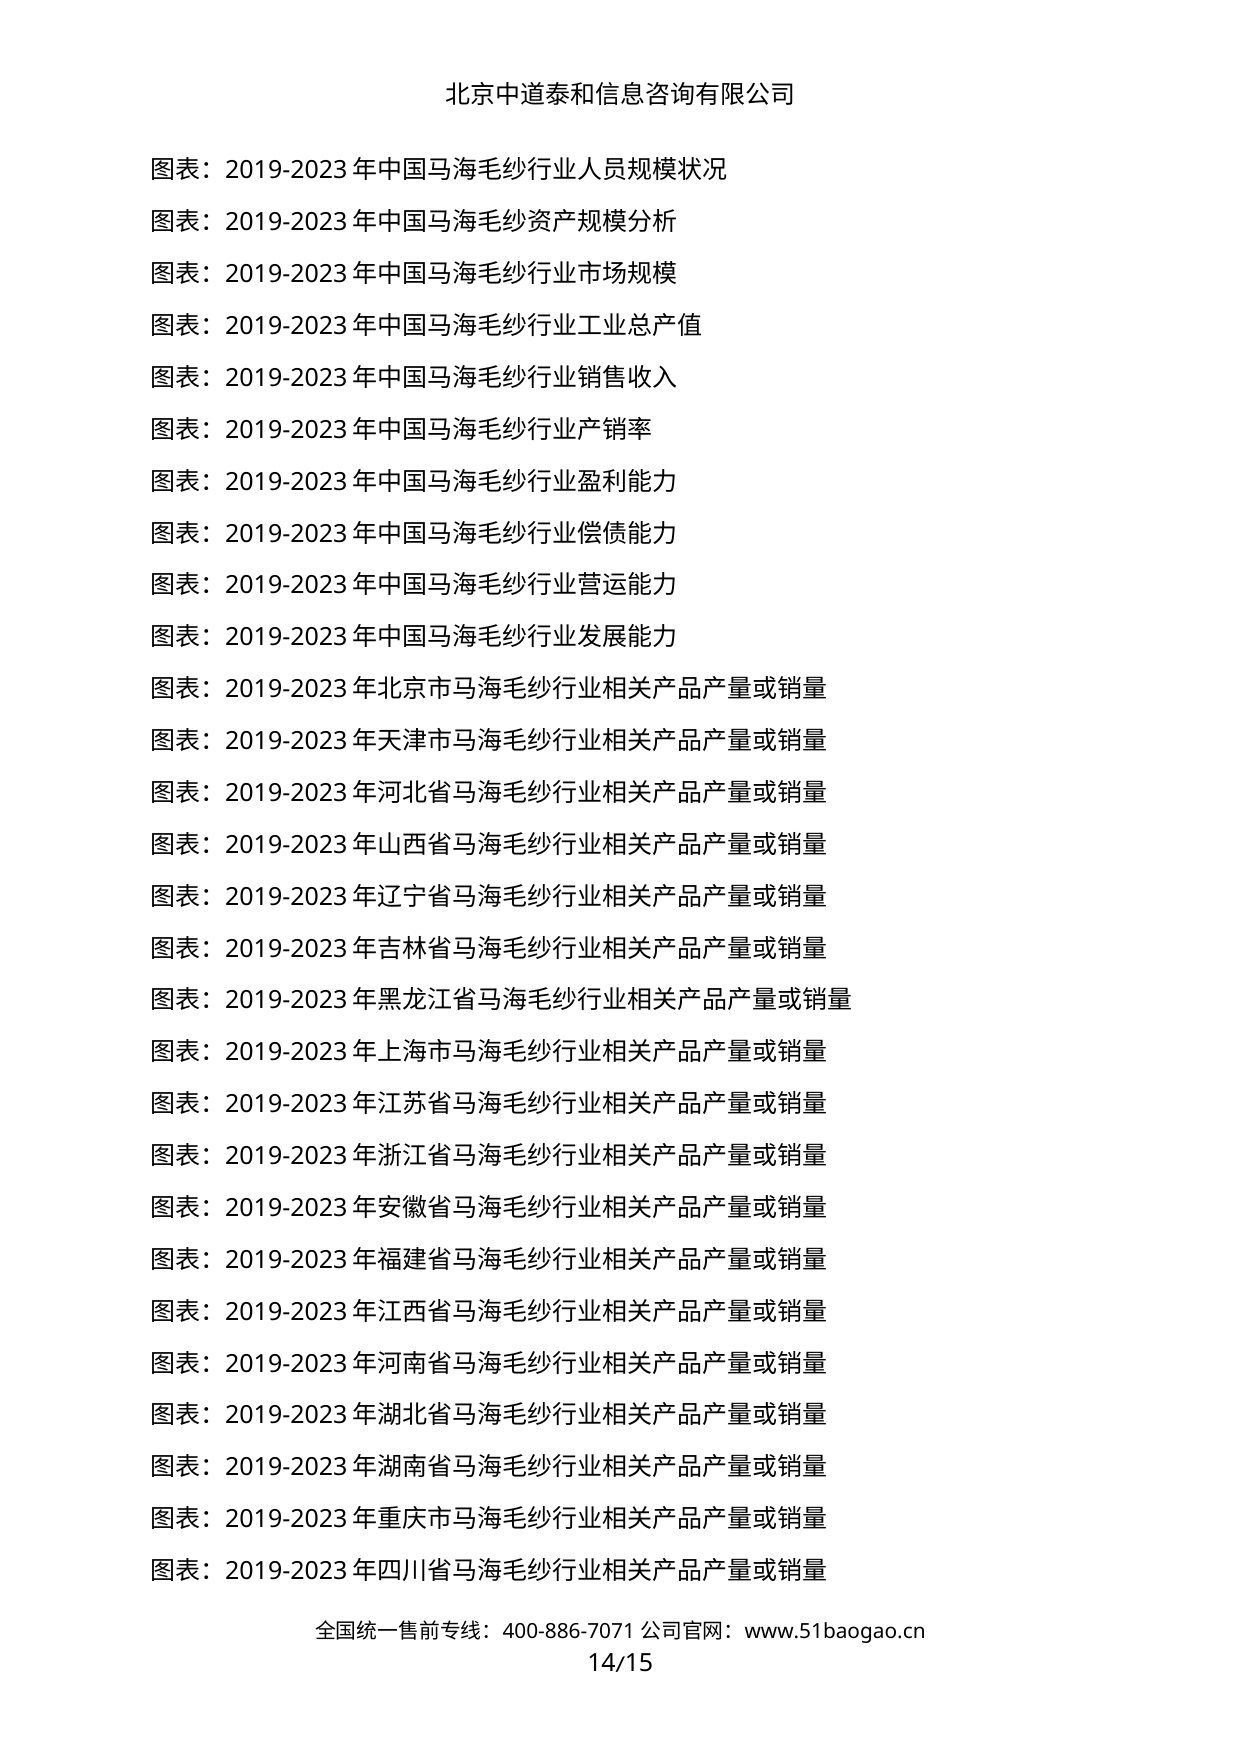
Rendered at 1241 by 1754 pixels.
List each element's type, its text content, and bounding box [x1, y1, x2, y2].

text 图表：2019-2023年吉林省马海毛纱行业相关产品产量或销量 [150, 928, 1090, 964]
text 图表：2019-2023年安徽省马海毛纱行业相关产品产量或销量 [150, 1187, 1090, 1224]
text 图表：2019-2023年中国马海毛纱行业人员规模状况 [150, 150, 1090, 186]
text 图表：2019-2023年四川省马海毛纱行业相关产品产量或销量 [150, 1551, 1090, 1587]
text 图表：2019-2023年浙江省马海毛纱行业相关产品产量或销量 [150, 1136, 1090, 1172]
text 图表：2019-2023年湖北省马海毛纱行业相关产品产量或销量 [150, 1395, 1090, 1431]
text 图表：2019-2023年中国马海毛纱行业盈利能力 [150, 461, 1090, 497]
text 图表：2019-2023年北京市马海毛纱行业相关产品产量或销量 [150, 669, 1090, 705]
text 图表：2019-2023年山西省马海毛纱行业相关产品产量或销量 [150, 824, 1090, 861]
text 图表：2019-2023年黑龙江省马海毛纱行业相关产品产量或销量 [150, 980, 1090, 1016]
text 图表：2019-2023年重庆市马海毛纱行业相关产品产量或销量 [150, 1499, 1090, 1535]
text 图表：2019-2023年中国马海毛纱行业营运能力 [150, 565, 1090, 601]
text 图表：2019-2023年湖南省马海毛纱行业相关产品产量或销量 [150, 1447, 1090, 1483]
text 图表：2019-2023年中国马海毛纱行业工业总产值 [150, 306, 1090, 342]
text 图表：2019-2023年上海市马海毛纱行业相关产品产量或销量 [150, 1032, 1090, 1068]
text 图表：2019-2023年中国马海毛纱行业销售收入 [150, 357, 1090, 394]
text 图表：2019-2023年中国马海毛纱行业市场规模 [150, 254, 1090, 290]
text 图表：2019-2023年江西省马海毛纱行业相关产品产量或销量 [150, 1291, 1090, 1327]
text 图表：2019-2023年福建省马海毛纱行业相关产品产量或销量 [150, 1239, 1090, 1276]
text 图表：2019-2023年河南省马海毛纱行业相关产品产量或销量 [150, 1343, 1090, 1379]
text 图表：2019-2023年江苏省马海毛纱行业相关产品产量或销量 [150, 1084, 1090, 1120]
text 图表：2019-2023年中国马海毛纱行业产销率 [150, 409, 1090, 446]
text 图表：2019-2023年中国马海毛纱行业偿债能力 [150, 513, 1090, 549]
text 图表：2019-2023年中国马海毛纱资产规模分析 [150, 202, 1090, 238]
text 图表：2019-2023年天津市马海毛纱行业相关产品产量或销量 [150, 721, 1090, 757]
text 图表：2019-2023年河北省马海毛纱行业相关产品产量或销量 [150, 772, 1090, 809]
text 图表：2019-2023年辽宁省马海毛纱行业相关产品产量或销量 [150, 876, 1090, 912]
text 图表：2019-2023年中国马海毛纱行业发展能力 [150, 617, 1090, 653]
